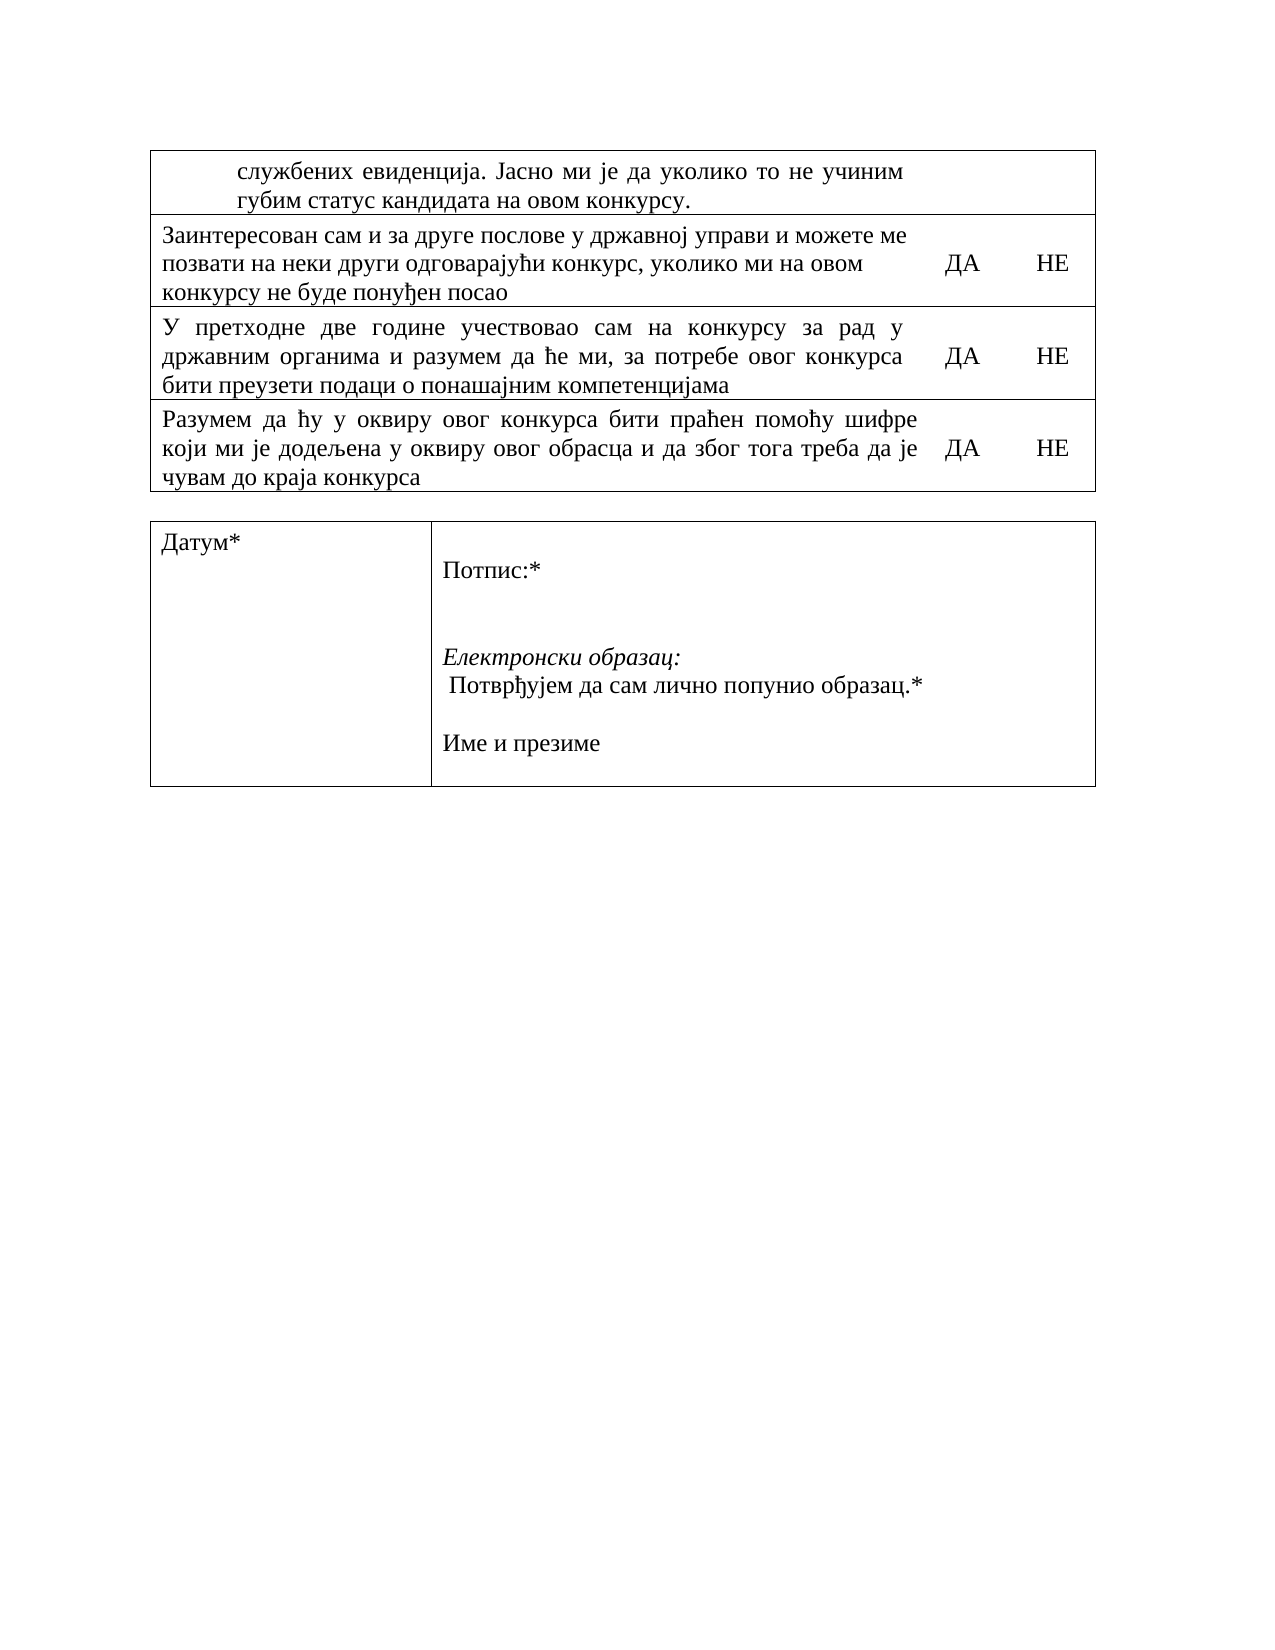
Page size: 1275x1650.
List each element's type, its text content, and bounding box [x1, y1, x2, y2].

table_header Датум* [151, 522, 431, 786]
table_cell Разумем да ћу у оквиру овог конкурса бити праћен помоћу шифре који ми је додељена у оквиру овог обрасца и да због тога треба да је чувам до краја конкурса [151, 400, 944, 491]
table_cell [944, 151, 1033, 214]
table_cell У претходне две године учествовао сам на конкурсу за рад у државним органима и разумем да ће ми, за потребе овог конкурса бити преузети подаци о понашајним компетенцијама [151, 307, 944, 398]
table_header Потпис:* Електронски образац: Потврђујем да сам лично попунио образац.* Име и презиме [432, 522, 1095, 786]
table_cell Заинтересован сам и за друге послове у државној управи и можете ме позвати на неки други одговарајући конкурс, уколико ми на овом конкурсу не буде понуђен посао [151, 215, 944, 306]
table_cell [151, 151, 944, 214]
table_cell ДА [944, 400, 1033, 491]
table_cell ДА [944, 307, 1033, 398]
table_cell НЕ [1033, 400, 1095, 491]
table_cell ДА [944, 215, 1033, 306]
table_cell НЕ [1033, 307, 1095, 398]
table_cell НЕ [1033, 215, 1095, 306]
table_cell [1033, 151, 1095, 214]
